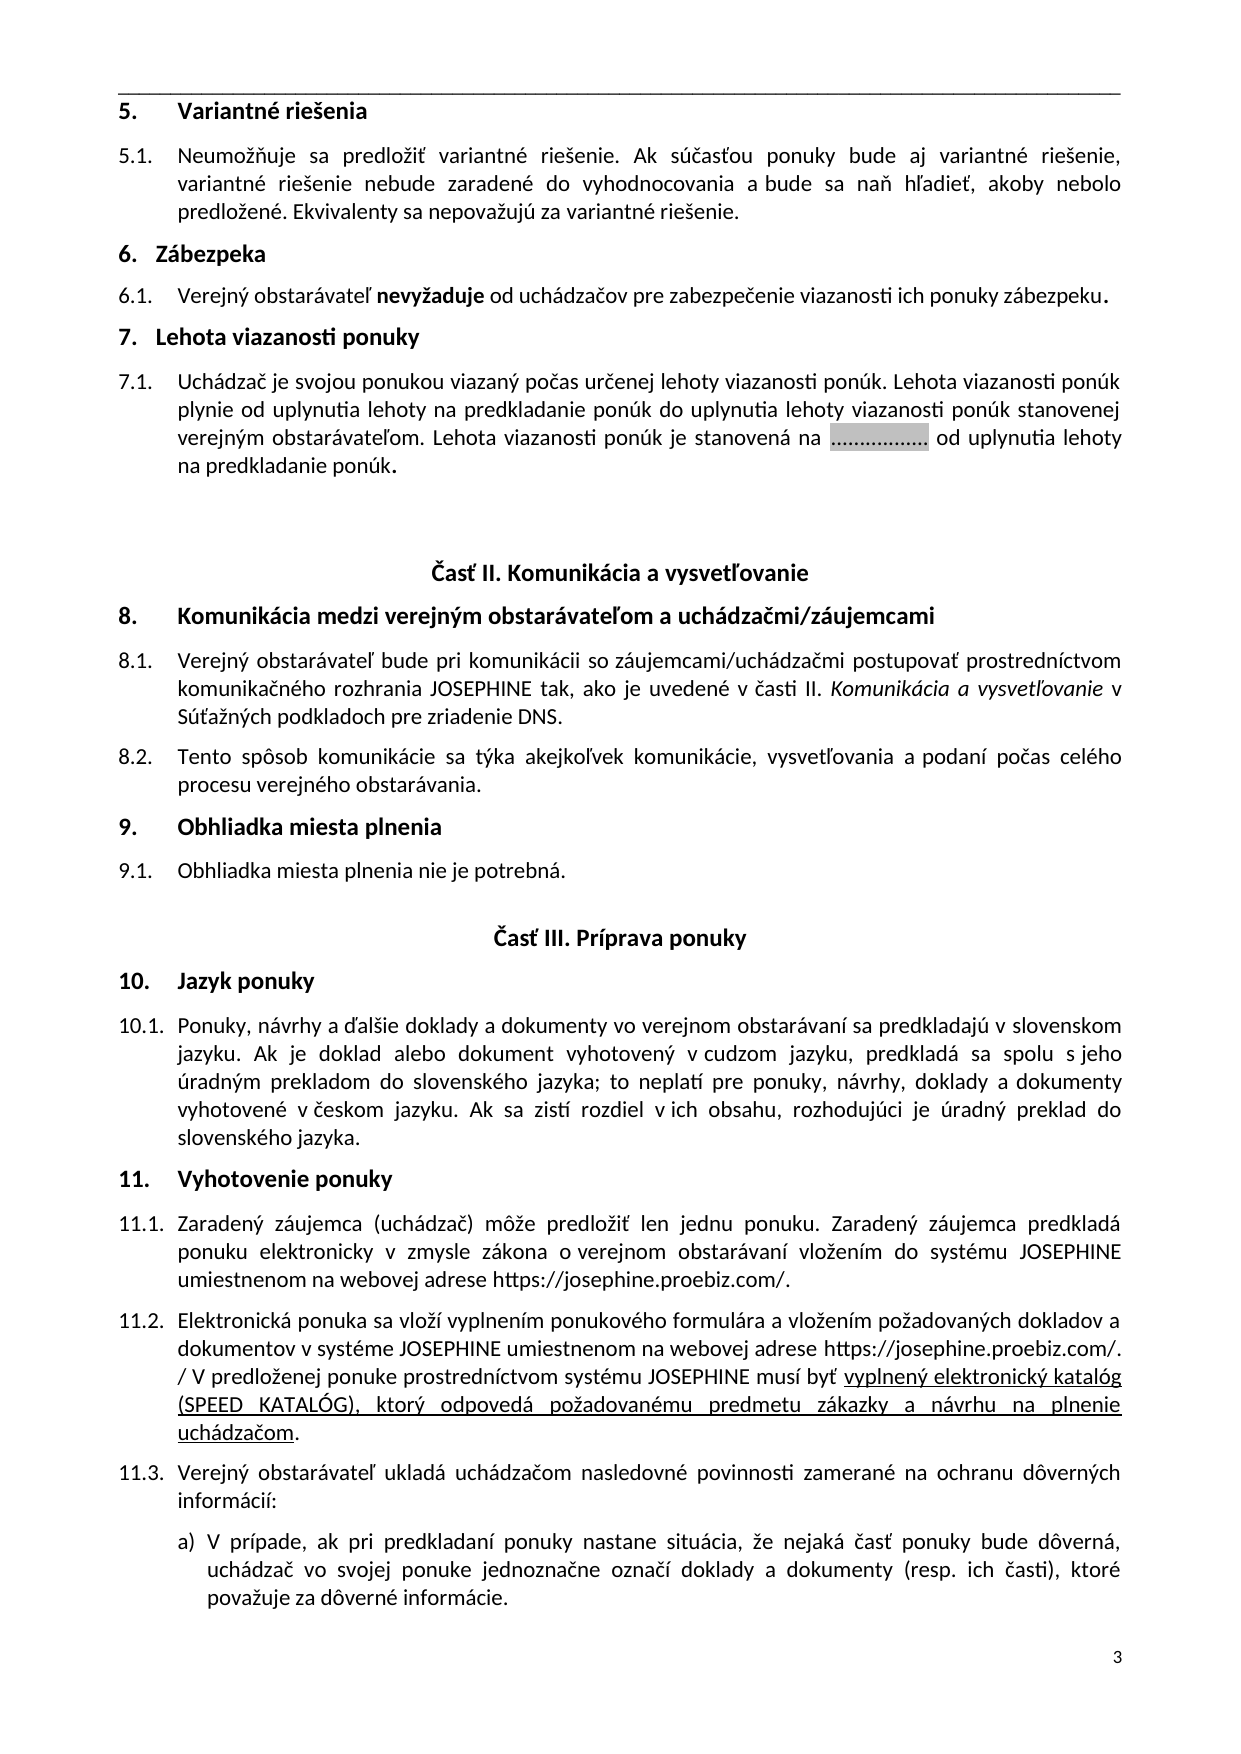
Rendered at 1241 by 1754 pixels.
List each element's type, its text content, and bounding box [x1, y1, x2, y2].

list Elektronická ponuka sa vloží vyplnením ponukového formulára a vložením požadovaných dokladov a dokumentov v systéme JOSEPHINE umiestnenom na webovej adrese https://josephine.proebiz.com/. / V predloženej ponuke prostredníctvom systému JOSEPHINE musí byť vyplnený elektronický katalóg (SPEED KATALÓG), ktorý odpovedá požadovanému predmetu zákazky a návrhu na plnenie uchádzačom. [118, 1306, 1122, 1446]
list Vyhotovenie ponuky [118, 1163, 1122, 1194]
list Zaradený záujemca (uchádzač) môže predložiť len jednu ponuku. Zaradený záujemca predkladá ponuku elektronicky v zmysle zákona o verejnom obstarávaní vložením do systému JOSEPHINE umiestnenom na webovej adrese https://josephine.proebiz.com/. [118, 1209, 1122, 1293]
list Verejný obstarávateľ nevyžaduje od uchádzačov pre zabezpečenie viazanosti ich ponuky zábezpeku. [118, 281, 1122, 309]
text Časť II. Komunikácia a vysvetľovanie [118, 557, 1122, 588]
list Neumožňuje sa predložiť variantné riešenie. Ak súčasťou ponuky bude aj variantné riešenie, variantné riešenie nebude zaradené do vyhodnocovania a bude sa naň hľadieť, akoby nebolo predložené. Ekvivalenty sa nepovažujú za variantné riešenie. [118, 141, 1122, 225]
list Tento spôsob komunikácie sa týka akejkoľvek komunikácie, vysvetľovania a podaní počas celého procesu verejného obstarávania. [118, 742, 1122, 798]
subtitle Lehota viazanosti ponuky [118, 321, 1122, 352]
list Jazyk ponuky [118, 965, 1122, 996]
list Obhliadka miesta plnenia nie je potrebná. [118, 857, 1122, 885]
list V prípade, ak pri predkladaní ponuky nastane situácia, že nejaká časť ponuky bude dôverná, uchádzač vo svojej ponuke jednoznačne označí doklady a dokumenty (resp. ich časti), ktoré považuje za dôverné informácie. [177, 1527, 1122, 1611]
list Zábezpeka [118, 238, 1122, 268]
list Uchádzač je svojou ponukou viazaný počas určenej lehoty viazanosti ponúk. Lehota viazanosti ponúk plynie od uplynutia lehoty na predkladanie ponúk do uplynutia lehoty viazanosti ponúk stanovenej verejným obstarávateľom. Lehota viazanosti ponúk je stanovená na ................. od uplynutia lehoty na predkladanie ponúk. [118, 367, 1122, 479]
subtitle Komunikácia medzi verejným obstarávateľom a uchádzačmi/záujemcami [118, 600, 1122, 631]
list Verejný obstarávateľ bude pri komunikácii so záujemcami/uchádzačmi postupovať prostredníctvom komunikačného rozhrania JOSEPHINE tak, ako je uvedené v časti II. Komunikácia a vysvetľovanie v Súťažných podkladoch pre zriadenie DNS. [118, 646, 1122, 730]
text Časť III. Príprava ponuky [118, 922, 1122, 953]
list Variantné riešenia [118, 95, 1122, 126]
list Obhliadka miesta plnenia [118, 811, 1122, 841]
list Ponuky, návrhy a ďalšie doklady a dokumenty vo verejnom obstarávaní sa predkladajú v slovenskom jazyku. Ak je doklad alebo dokument vyhotovený v cudzom jazyku, predkladá sa spolu s jeho úradným prekladom do slovenského jazyka; to neplatí pre ponuky, návrhy, doklady a dokumenty vyhotovené v českom jazyku. Ak sa zistí rozdiel v ich obsahu, rozhodujúci je úradný preklad do slovenského jazyka. [118, 1011, 1122, 1151]
list Verejný obstarávateľ ukladá uchádzačom nasledovné povinnosti zamerané na ochranu dôverných informácií: [118, 1458, 1122, 1514]
